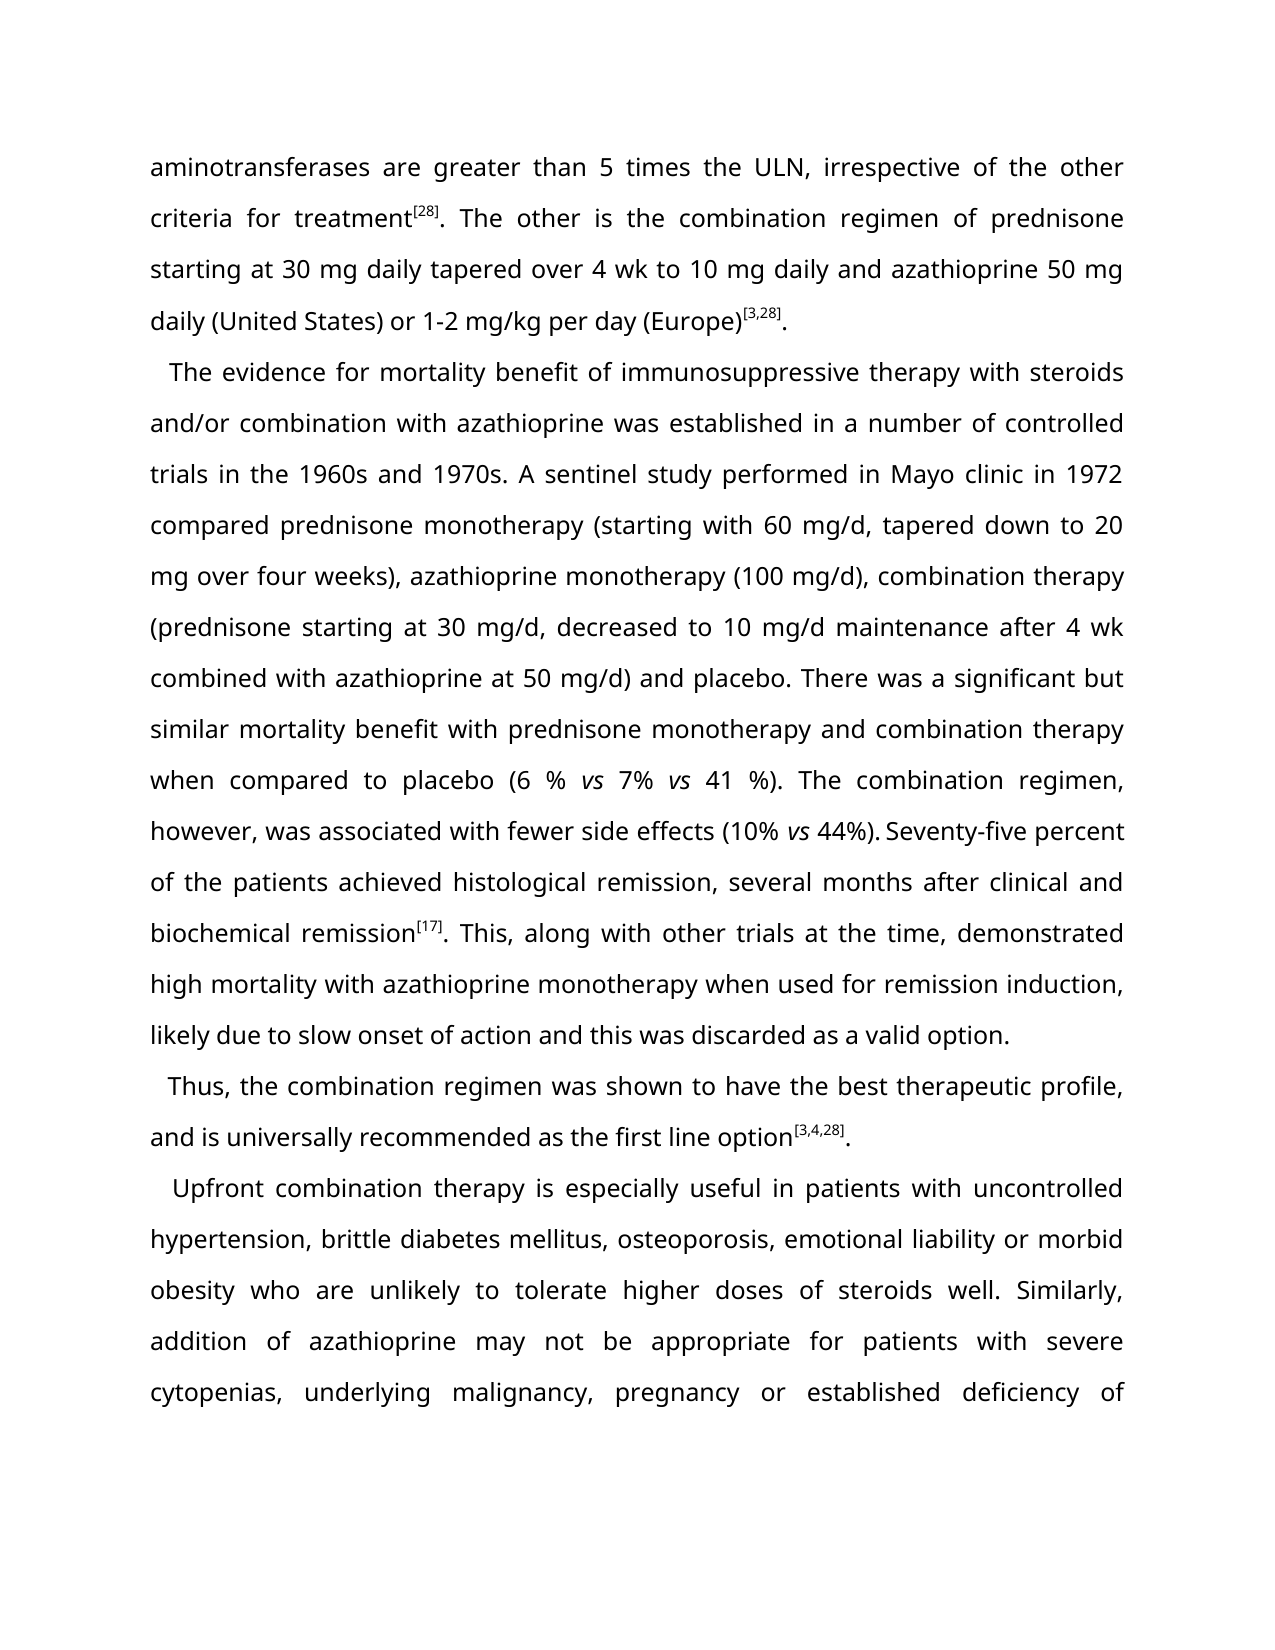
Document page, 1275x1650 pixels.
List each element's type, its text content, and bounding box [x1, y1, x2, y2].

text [150, 150, 1125, 337]
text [150, 1171, 1125, 1409]
text Thus, the combination regimen was shown to have the best therapeutic profile, and is universally recommended as the first line option[3,4,28]. [150, 1069, 1125, 1154]
text The evidence for mortality benefit of immunosuppressive therapy with steroids and/or combination with azathioprine was established in a number of controlled trials in the 1960s and 1970s. A sentinel study performed in Mayo clinic in 1972 compared prednisone monotherapy (starting with 60 mg/d, tapered down to 20 mg over four weeks), azathioprine monotherapy (100 mg/d), combination therapy (prednisone starting at 30 mg/d, decreased to 10 mg/d maintenance after 4 wk combined with azathioprine at 50 mg/d) and placebo. There was a significant but similar mortality benefit with prednisone monotherapy and combination therapy when compared to placebo (6 % vs 7% vs 41 %). The combination regimen, however, was associated with fewer side effects (10% vs 44%). Seventy-five percent of the patients achieved histological remission, several months after clinical and biochemical remission[17]. This, along with other trials at the time, demonstrated high mortality with azathioprine monotherapy when used for remission induction, likely due to slow onset of action and this was discarded as a valid option. [150, 354, 1125, 1052]
